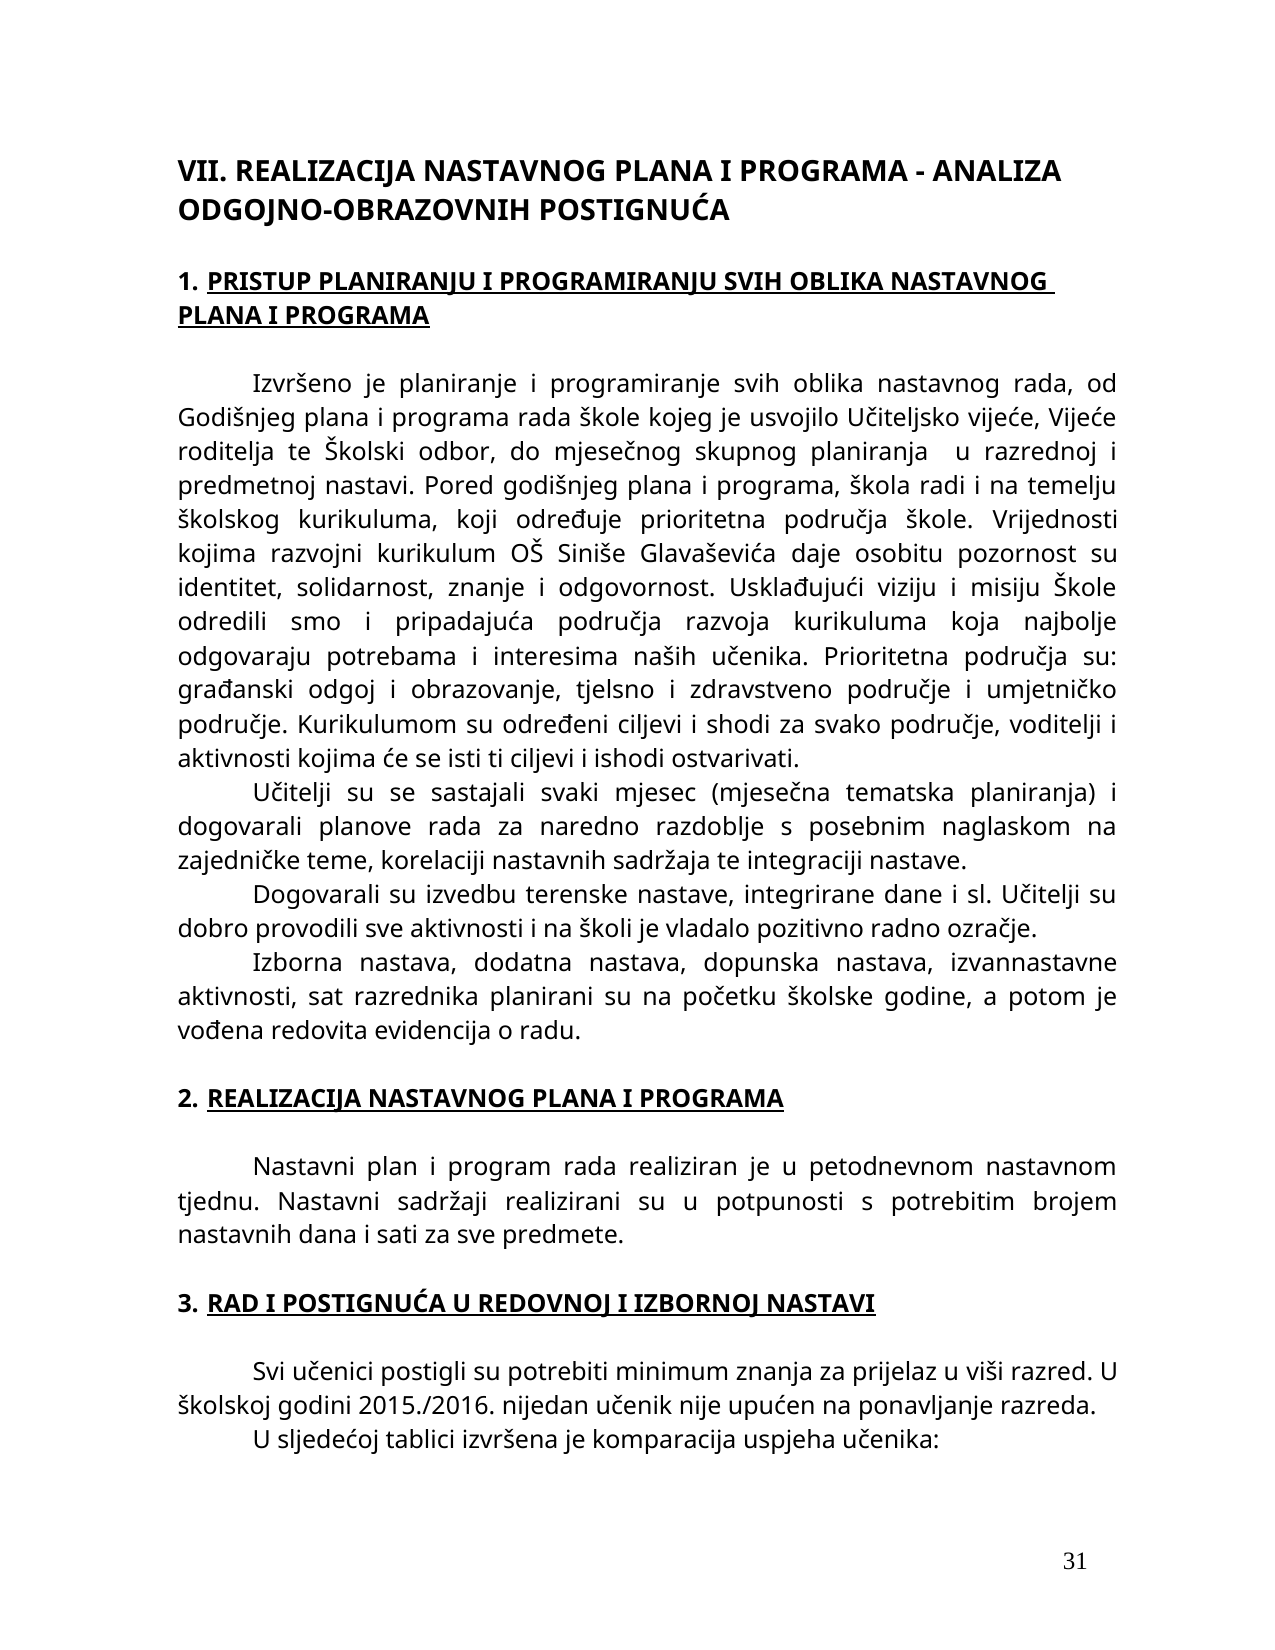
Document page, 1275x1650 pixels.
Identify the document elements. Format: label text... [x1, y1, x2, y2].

text Učitelji su se sastajali svaki mjesec (mjesečna tematska planiranja) i dogovarali planove rada za naredno razdoblje s posebnim naglaskom na zajedničke teme, korelaciji nastavnih sadržaja te integraciji nastave. [177, 774, 1118, 877]
text Dogovarali su izvedbu terenske nastave, integrirane dane i sl. Učitelji su dobro provodili sve aktivnosti i na školi je vladalo pozitivno radno ozračje. [177, 877, 1118, 945]
list REALIZACIJA NASTAVNOG PLANA I PROGRAMA [177, 1081, 1118, 1115]
text Nastavni plan i program rada realiziran je u petodnevnom nastavnom tjednu. Nastavni sadržaji realizirani su u potpunosti s potrebitim brojem nastavnih dana i sati za sve predmete. [177, 1149, 1118, 1251]
list RAD I POSTIGNUĆA U REDOVNOJ I IZBORNOJ NASTAVI [177, 1285, 1118, 1319]
text VII. REALIZACIJA NASTAVNOG PLANA I PROGRAMA - ANALIZA ODGOJNO-OBRAZOVNIH POSTIGNUĆA [177, 150, 1137, 229]
text Izvršeno je planiranje i programiranje svih oblika nastavnog rada, od Godišnjeg plana i programa rada škole kojeg je usvojilo Učiteljsko vijeće, Vijeće roditelja te Školski odbor, do mjesečnog skupnog planiranja u razrednoj i predmetnoj nastavi. Pored godišnjeg plana i programa, škola radi i na temelju školskog kurikuluma, koji određuje prioritetna područja škole. Vrijednosti kojima razvojni kurikulum OŠ Siniše Glavaševića daje osobitu pozornost su identitet, solidarnost, znanje i odgovornost. Usklađujući viziju i misiju Škole odredili smo i pripadajuća područja razvoja kurikuluma koja najbolje odgovaraju potrebama i interesima naših učenika. Prioritetna područja su: građanski odgoj i obrazovanje, tjelsno i zdravstveno područje i umjetničko područje. Kurikulumom su određeni ciljevi i shodi za svako područje, voditelji i aktivnosti kojima će se isti ti ciljevi i ishodi ostvarivati. [177, 366, 1118, 774]
text Izborna nastava, dodatna nastava, dopunska nastava, izvannastavne aktivnosti, sat razrednika planirani su na početku školske godine, a potom je vođena redovita evidencija o radu. [177, 945, 1118, 1047]
text U sljedećoj tablici izvršena je komparacija uspjeha učenika: [177, 1422, 1118, 1456]
list PRISTUP PLANIRANJU I PROGRAMIRANJU SVIH OBLIKA NASTAVNOG PLANA I PROGRAMA [177, 263, 1118, 332]
text Svi učenici postigli su potrebiti minimum znanja za prijelaz u viši razred. U školskoj godini 2015./2016. nijedan učenik nije upućen na ponavljanje razreda. [177, 1353, 1118, 1422]
